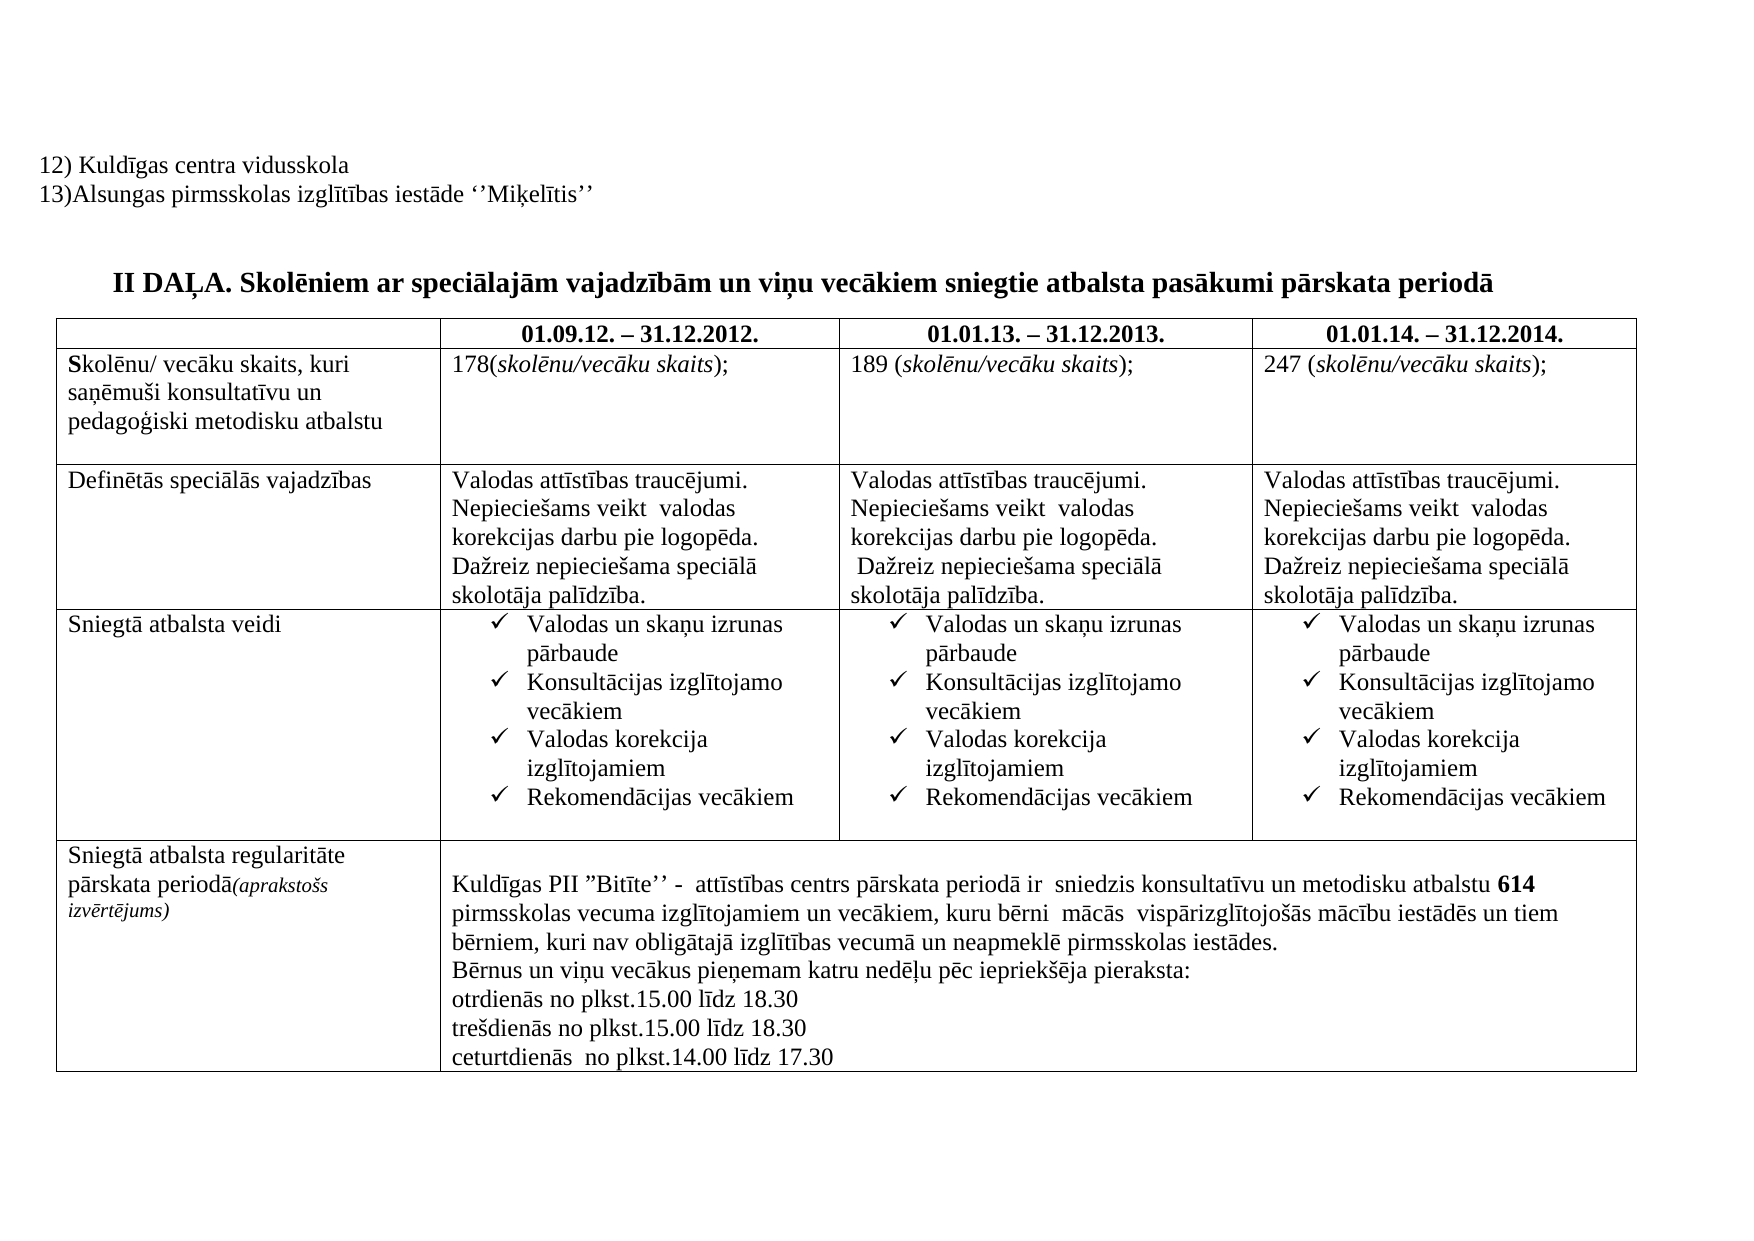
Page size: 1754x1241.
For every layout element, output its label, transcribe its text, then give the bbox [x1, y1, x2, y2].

table_cell Skolēnu/ vecāku skaits, kuri saņēmuši konsultatīvu un pedagoģiski metodisku atbalstu [57, 349, 440, 464]
table_cell Definētās speciālās vajadzības [57, 465, 440, 608]
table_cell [57, 841, 440, 1071]
table_cell Valodas attīstības traucējumi. Nepieciešams veikt valodas korekcijas darbu pie logopēda. Dažreiz nepieciešama speciālā skolotāja palīdzība. [840, 465, 1252, 608]
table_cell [441, 841, 1636, 1071]
table_cell Valodas un skaņu izrunas pārbaude Konsultācijas izglītojamo vecākiem Valodas korekcija izglītojamiem Rekomendācijas vecākiem [840, 610, 1252, 839]
table_header 01.09.12. – 31.12.2012. [441, 319, 839, 348]
table_cell Sniegtā atbalsta veidi [57, 610, 440, 839]
table_cell Valodas attīstības traucējumi. Nepieciešams veikt valodas korekcijas darbu pie logopēda. Dažreiz nepieciešama speciālā skolotāja palīdzība. [441, 465, 839, 608]
table_cell Valodas un skaņu izrunas pārbaude Konsultācijas izglītojamo vecākiem Valodas korekcija izglītojamiem Rekomendācijas vecākiem [1253, 610, 1636, 839]
table_cell 189 (skolēnu/vecāku skaits); [840, 349, 1252, 464]
text II DAĻA. Skolēniem ar speciālajām vajadzībām un viņu vecākiem sniegtie atbalsta pasākumi pārskata periodā [112, 265, 1641, 298]
table_cell 178(skolēnu/vecāku skaits); [441, 349, 839, 464]
table_header 01.01.13. – 31.12.2013. [840, 319, 1252, 348]
table_cell Valodas un skaņu izrunas pārbaude Konsultācijas izglītojamo vecākiem Valodas korekcija izglītojamiem Rekomendācijas vecākiem [441, 610, 839, 839]
text 13)Alsungas pirmsskolas izglītības iestāde ‘’Miķelītis’’ [39, 179, 1641, 207]
text 12) Kuldīgas centra vidusskola [39, 150, 1641, 179]
table_cell 247 (skolēnu/vecāku skaits); [1253, 349, 1636, 464]
table_header [57, 319, 440, 348]
table_cell Valodas attīstības traucējumi. Nepieciešams veikt valodas korekcijas darbu pie logopēda. Dažreiz nepieciešama speciālā skolotāja palīdzība. [1253, 465, 1636, 608]
table_header 01.01.14. – 31.12.2014. [1253, 319, 1636, 348]
